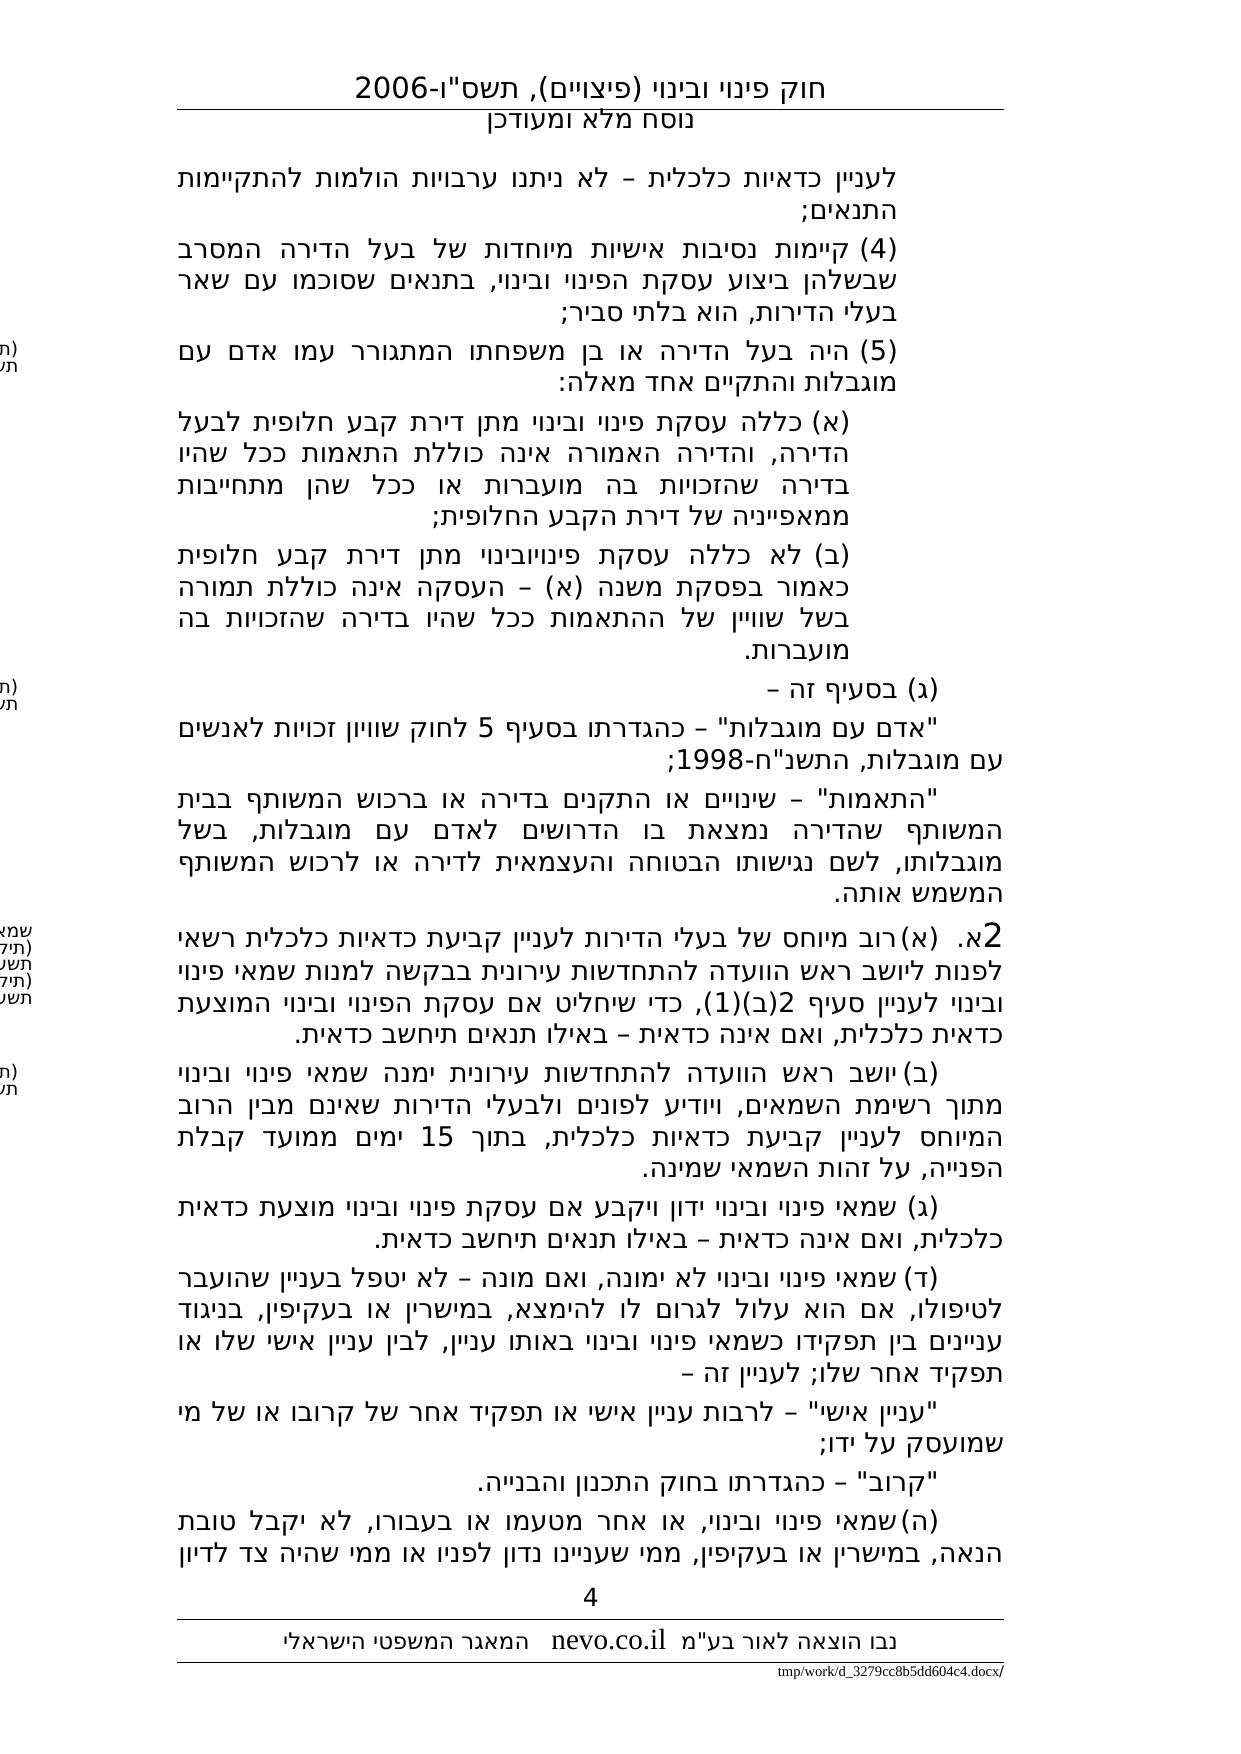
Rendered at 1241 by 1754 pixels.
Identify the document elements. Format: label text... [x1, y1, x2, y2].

text (5) היה בעל הדירה או בן משפחתו המתגורר עמו אדם עם מוגבלות והתקיים אחד מאלה: [177, 335, 898, 398]
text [177, 162, 898, 226]
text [177, 1506, 1004, 1569]
text (ב) לא כללה עסקת פינויובינוי מתן דירת קבע חלופית כאמור בפסקת משנה (א) – העסקה אינה כוללת תמורה בשל שוויין של ההתאמות ככל שהיו בדירה שהזכויות בה מועברות. [177, 539, 851, 666]
text (ד) שמאי פינוי ובינוי לא ימונה, ואם מונה – לא יטפל בעניין שהועבר לטיפולו, אם הוא עלול לגרום לו להימצא, במישרין או בעקיפין, בניגוד עניינים בין תפקידו כשמאי פינוי ובינוי באותו עניין, לבין עניין אישי שלו או תפקיד אחר שלו; לעניין זה – [177, 1262, 1004, 1388]
text "אדם עם מוגבלות" – כהגדרתו בסעיף 5 לחוק שוויון זכויות לאנשים עם מוגבלות, התשנ"ח-1998; [177, 712, 1004, 776]
text (ג) שמאי פינוי ובינוי ידון ויקבע אם עסקת פינוי ובינוי מוצעת כדאית כלכלית, ואם אינה כדאית – באילו תנאים תיחשב כדאית. [177, 1192, 1004, 1255]
text "התאמות" – שינויים או התקנים בדירה או ברכוש המשותף בבית המשותף שהדירה נמצאת בו הדרושים לאדם עם מוגבלות, בשל מוגבלותו, לשם נגישותו הבטוחה והעצמאית לדירה או לרכוש המשותף המשמש אותה. [177, 783, 1004, 909]
text (4) קיימות נסיבות אישיות מיוחדות של בעל הדירה המסרב שבשלהן ביצוע עסקת הפינוי ובינוי, בתנאים שסוכמו עם שאר בעלי הדירות, הוא בלתי סביר; [177, 233, 898, 328]
text 2א. (א) רוב מיוחס של בעלי הדירות לעניין קביעת כדאיות כלכלית רשאי לפנות ליושב ראש הוועדה להתחדשות עירונית בבקשה למנות שמאי פינוי ובינוי לעניין סעיף 2(ב)(1), כדי שיחליט אם עסקת הפינוי ובינוי המוצעת כדאית כלכלית, ואם אינה כדאית – באילו תנאים תיחשב כדאית. [177, 917, 1004, 1050]
text "קרוב" – כהגדרתו בחוק התכנון והבנייה. [177, 1467, 1004, 1498]
text (א) כללה עסקת פינוי ובינוי מתן דירת קבע חלופית לבעל הדירה, והדירה האמורה אינה כוללת התאמות ככל שהיו בדירה שהזכויות בה מועברות או ככל שהן מתחייבות ממאפייניה של דירת הקבע החלופית; [177, 406, 851, 532]
text (ב) יושב ראש הוועדה להתחדשות עירונית ימנה שמאי פינוי ובינוי מתוך רשימת השמאים, ויודיע לפונים ולבעלי הדירות שאינם מבין הרוב המיוחס לעניין קביעת כדאיות כלכלית, בתוך 15 ימים ממועד קבלת הפנייה, על זהות השמאי שמינה. [177, 1058, 1004, 1184]
text "עניין אישי" – לרבות עניין אישי או תפקיד אחר של קרובו או של מי שמועסק על ידו; [177, 1396, 1004, 1459]
text (ג) בסעיף זה – [177, 673, 1004, 705]
